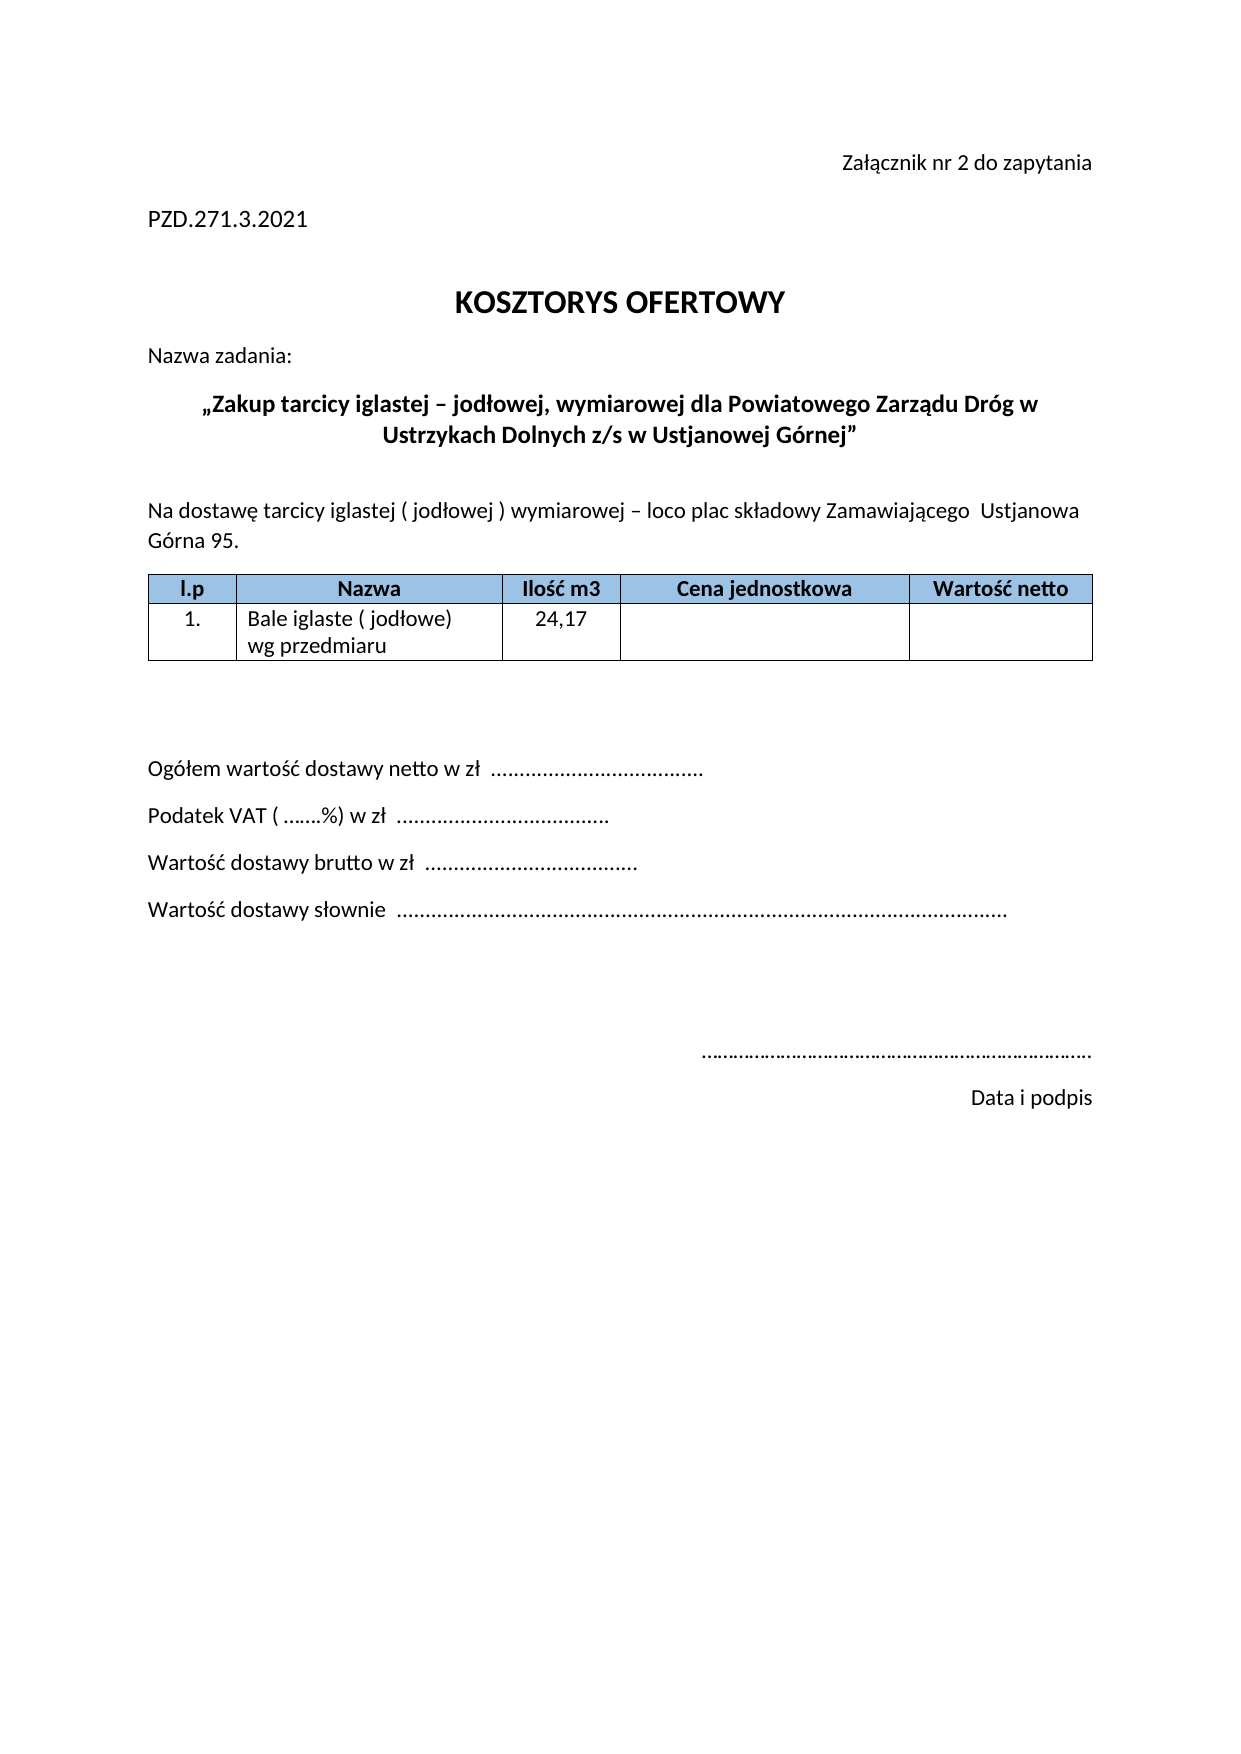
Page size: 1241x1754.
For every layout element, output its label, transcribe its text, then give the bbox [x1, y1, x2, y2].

table_header Nazwa [237, 575, 502, 603]
table_cell 24,17 [503, 604, 620, 660]
text Na dostawę tarcicy iglastej ( jodłowej ) wymiarowej – loco plac składowy Zamawiającego Ustjanowa Górna 95. [148, 496, 1093, 555]
text Data i podpis [148, 1083, 1093, 1111]
table_cell Bale iglaste ( jodłowe) wg przedmiaru [237, 604, 502, 660]
table_cell [910, 604, 1092, 660]
table_cell 1. [149, 604, 236, 660]
text Ogółem wartość dostawy netto w zł ..................................... [148, 754, 1093, 782]
text KOSZTORYS OFERTOWY [148, 281, 1093, 322]
text ……………………………………………………………….. [148, 1036, 1093, 1064]
table_cell [621, 604, 909, 660]
text Nazwa zadania: [148, 342, 1093, 370]
table_header l.p [149, 575, 236, 603]
text Wartość dostawy brutto w zł ..................................... [148, 848, 1093, 876]
table_header Cena jednostkowa [621, 575, 909, 603]
text PZD.271.3.2021 [148, 204, 1093, 234]
text „Zakup tarcicy iglastej – jodłowej, wymiarowej dla Powiatowego Zarządu Dróg w Ustrzykach Dolnych z/s w Ustjanowej Górnej” [148, 388, 1093, 449]
table_header Wartość netto [910, 575, 1092, 603]
text Podatek VAT ( …….%) w zł ..................................... [148, 801, 1093, 829]
text Wartość dostawy słownie .......................................................................................................... [148, 895, 1093, 923]
text Załącznik nr 2 do zapytania [148, 148, 1093, 176]
table_header Ilość m3 [503, 575, 620, 603]
